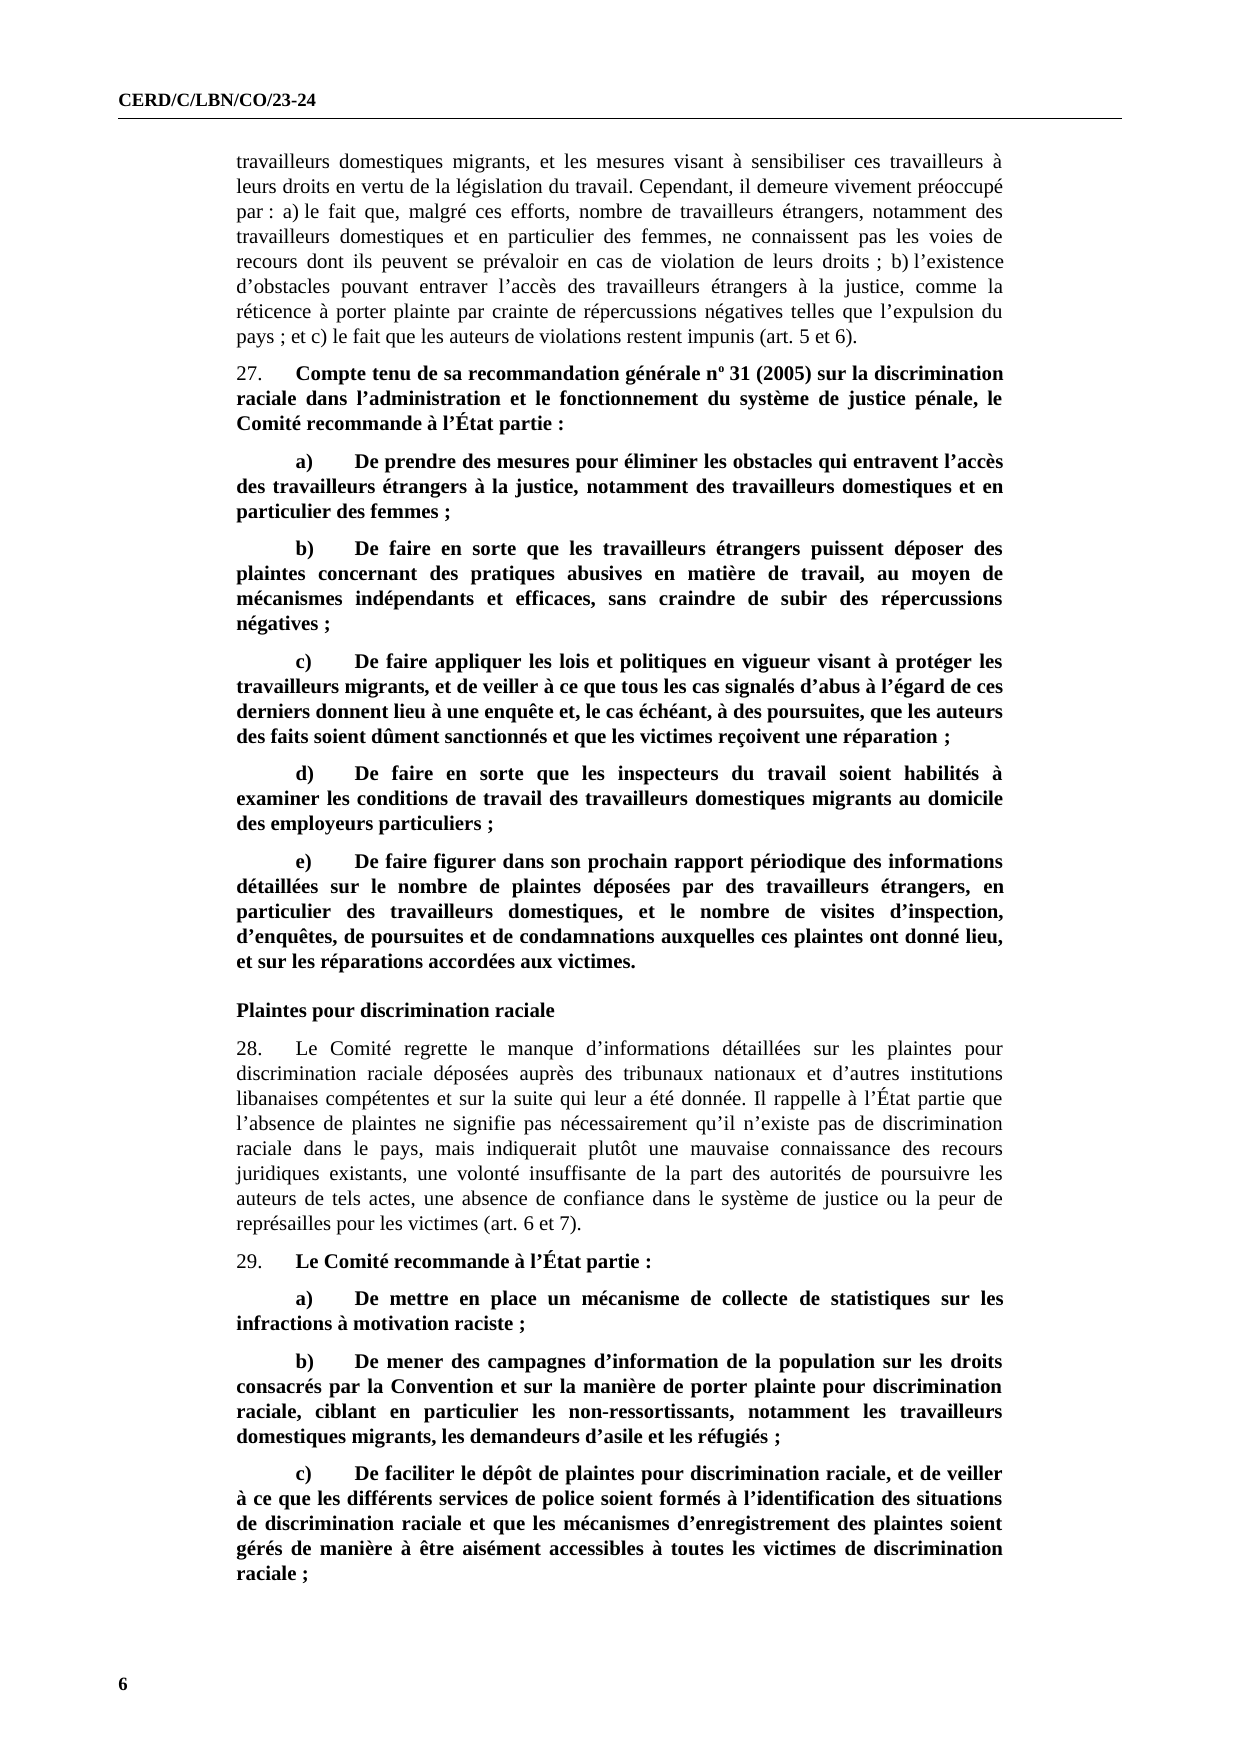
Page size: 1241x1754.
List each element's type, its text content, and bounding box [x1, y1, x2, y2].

text 29. Le Comité recommande à l’État partie : [236, 1248, 1004, 1273]
text b) De mener des campagnes d’information de la population sur les droits consacrés par la Convention et sur la manière de porter plainte pour discrimination raciale, ciblant en particulier les non-ressortissants, notamment les travailleurs domestiques migrants, les demandeurs d’asile et les réfugiés ; [236, 1348, 1004, 1448]
text c) De faciliter le dépôt de plaintes pour discrimination raciale, et de veiller à ce que les différents services de police soient formés à l’identification des situations de discrimination raciale et que les mécanismes d’enregistrement des plaintes soient gérés de manière à être aisément accessibles à toutes les victimes de discrimination raciale ; [236, 1460, 1004, 1585]
text e) De faire figurer dans son prochain rapport périodique des informations détaillées sur le nombre de plaintes déposées par des travailleurs étrangers, en particulier des travailleurs domestiques, et le nombre de visites d’inspection, d’enquêtes, de poursuites et de condamnations auxquelles ces plaintes ont donné lieu, et sur les réparations accordées aux victimes. [236, 848, 1004, 973]
text a) De prendre des mesures pour éliminer les obstacles qui entravent l’accès des travailleurs étrangers à la justice, notamment des travailleurs domestiques et en particulier des femmes ; [236, 448, 1004, 523]
text a) De mettre en place un mécanisme de collecte de statistiques sur les infractions à motivation raciste ; [236, 1285, 1004, 1335]
text b) De faire en sorte que les travailleurs étrangers puissent déposer des plaintes concernant des pratiques abusives en matière de travail, au moyen de mécanismes indépendants et efficaces, sans craindre de subir des répercussions négatives ; [236, 535, 1004, 635]
text d) De faire en sorte que les inspecteurs du travail soient habilités à examiner les conditions de travail des travailleurs domestiques migrants au domicile des employeurs particuliers ; [236, 760, 1004, 835]
text Plaintes pour discrimination raciale [118, 998, 1004, 1023]
text 27. Compte tenu de sa recommandation générale no 31 (2005) sur la discrimination raciale dans l’administration et le fonctionnement du système de justice pénale, le Comité recommande à l’État partie : [236, 360, 1004, 435]
text 28. Le Comité regrette le manque d’informations détaillées sur les plaintes pour discrimination raciale déposées auprès des tribunaux nationaux et d’autres institutions libanaises compétentes et sur la suite qui leur a été donnée. Il rappelle à l’État partie que l’absence de plaintes ne signifie pas nécessairement qu’il n’existe pas de discrimination raciale dans le pays, mais indiquerait plutôt une mauvaise connaissance des recours juridiques existants, une volonté insuffisante de la part des autorités de poursuivre les auteurs de tels actes, une absence de confiance dans le système de justice ou la peur de représailles pour les victimes (art. 6 et 7). [236, 1035, 1004, 1235]
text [236, 148, 1004, 348]
text c) De faire appliquer les lois et politiques en vigueur visant à protéger les travailleurs migrants, et de veiller à ce que tous les cas signalés d’abus à l’égard de ces derniers donnent lieu à une enquête et, le cas échéant, à des poursuites, que les auteurs des faits soient dûment sanctionnés et que les victimes reçoivent une réparation ; [236, 648, 1004, 748]
